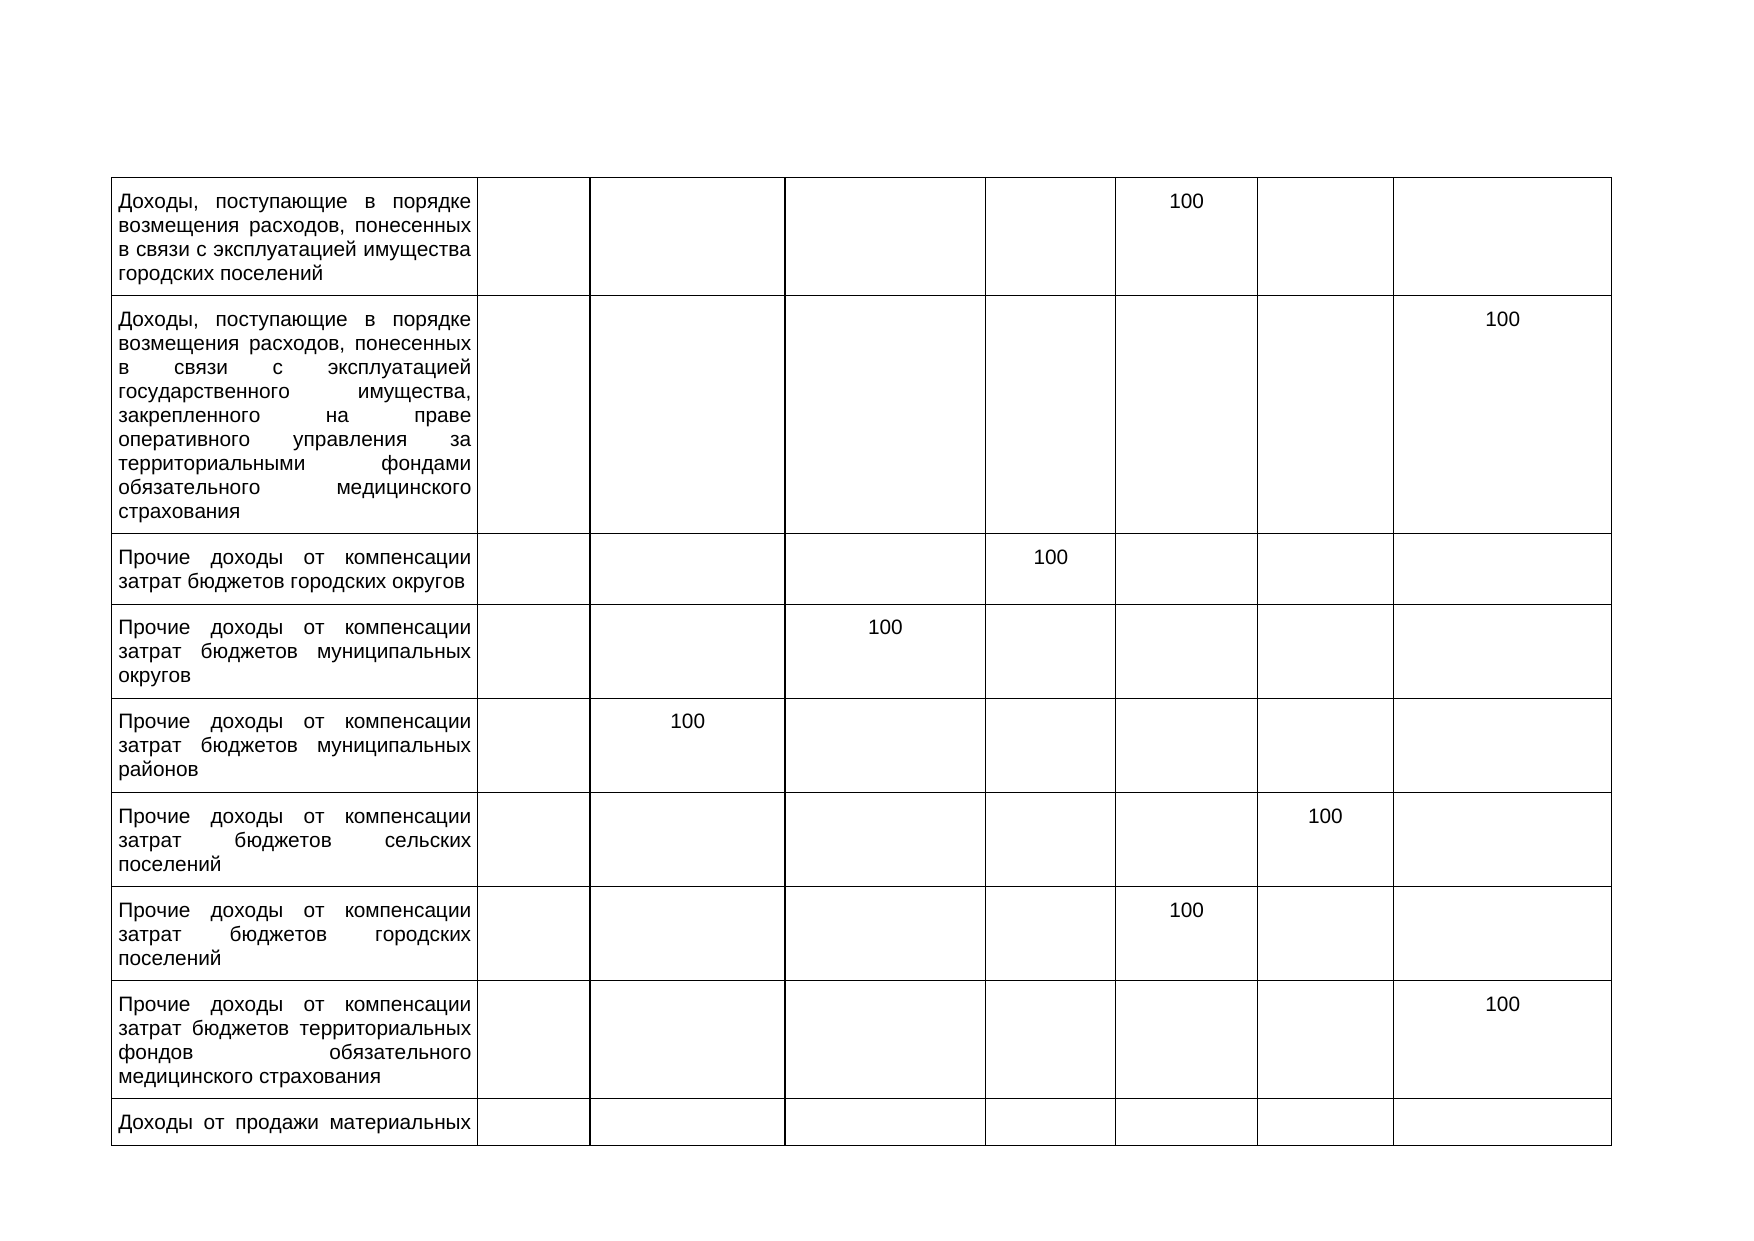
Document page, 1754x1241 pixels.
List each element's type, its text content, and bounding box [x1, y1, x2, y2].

table_cell [786, 699, 985, 792]
table_cell Прочие доходы от компенсации затрат бюджетов муниципальных округов [112, 605, 477, 698]
table_cell [478, 793, 589, 886]
table_cell [478, 887, 589, 980]
table_cell [1394, 793, 1611, 886]
table_cell Прочие доходы от компенсации затрат бюджетов территориальных фондов обязательного медицинского страхования [112, 981, 477, 1098]
table_cell [1116, 981, 1257, 1098]
table_cell Прочие доходы от компенсации затрат бюджетов сельских поселений [112, 793, 477, 886]
table_cell [1116, 296, 1257, 533]
table_cell 100 [1258, 793, 1393, 886]
table_cell [986, 1099, 1115, 1144]
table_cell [112, 1099, 477, 1144]
table_cell [786, 793, 985, 886]
table_cell [1394, 699, 1611, 792]
table_cell [478, 605, 589, 698]
table_cell [786, 534, 985, 603]
table_cell [478, 178, 589, 295]
table_cell Прочие доходы от компенсации затрат бюджетов городских поселений [112, 887, 477, 980]
table_cell [786, 1099, 985, 1144]
table_cell Доходы, поступающие в порядке возмещения расходов, понесенных в связи с эксплуатацией государственного имущества, закрепленного на праве оперативного управления за территориальными фондами обязательного медицинского страхования [112, 296, 477, 533]
table_cell [1394, 887, 1611, 980]
table_cell 100 [986, 534, 1115, 603]
table_cell [786, 178, 985, 295]
table_cell [1116, 793, 1257, 886]
table_cell [986, 981, 1115, 1098]
table_cell 100 [786, 605, 985, 698]
table_cell [1258, 296, 1393, 533]
table_cell [786, 296, 985, 533]
table_cell [1258, 981, 1393, 1098]
table_cell [1116, 534, 1257, 603]
table_cell [1116, 699, 1257, 792]
table_cell [1258, 699, 1393, 792]
table_cell [986, 178, 1115, 295]
table_cell 100 [1394, 981, 1611, 1098]
table_cell [986, 793, 1115, 886]
table_cell [786, 887, 985, 980]
table_cell [1116, 605, 1257, 698]
table_cell [478, 296, 589, 533]
table_cell [986, 296, 1115, 533]
table_cell [1258, 605, 1393, 698]
table_cell 100 [1116, 887, 1257, 980]
table_cell 100 [1394, 296, 1611, 533]
table_cell Доходы, поступающие в порядке возмещения расходов, понесенных в связи с эксплуатацией имущества городских поселений [112, 178, 477, 295]
table_cell [1258, 178, 1393, 295]
table_cell [478, 699, 589, 792]
table_cell [591, 178, 784, 295]
table_cell [1116, 1099, 1257, 1144]
table_cell [1258, 887, 1393, 980]
table_cell [1394, 178, 1611, 295]
table_cell Прочие доходы от компенсации затрат бюджетов городских округов [112, 534, 477, 603]
table_cell [1258, 534, 1393, 603]
table_cell [591, 981, 784, 1098]
table_cell [591, 296, 784, 533]
table_cell [1394, 534, 1611, 603]
table_cell [986, 699, 1115, 792]
table_cell 100 [1116, 178, 1257, 295]
table_cell [478, 981, 589, 1098]
table_cell [986, 887, 1115, 980]
table_cell [1394, 1099, 1611, 1144]
table_cell Прочие доходы от компенсации затрат бюджетов муниципальных районов [112, 699, 477, 792]
table_cell [591, 1099, 784, 1144]
table_cell 100 [591, 699, 784, 792]
table_cell [786, 981, 985, 1098]
table_cell [1258, 1099, 1393, 1144]
table_cell [478, 534, 589, 603]
table_cell [986, 605, 1115, 698]
table_cell [591, 605, 784, 698]
table_cell [591, 793, 784, 886]
table_cell [591, 887, 784, 980]
table_cell [478, 1099, 589, 1144]
table_cell [591, 534, 784, 603]
table_cell [1394, 605, 1611, 698]
